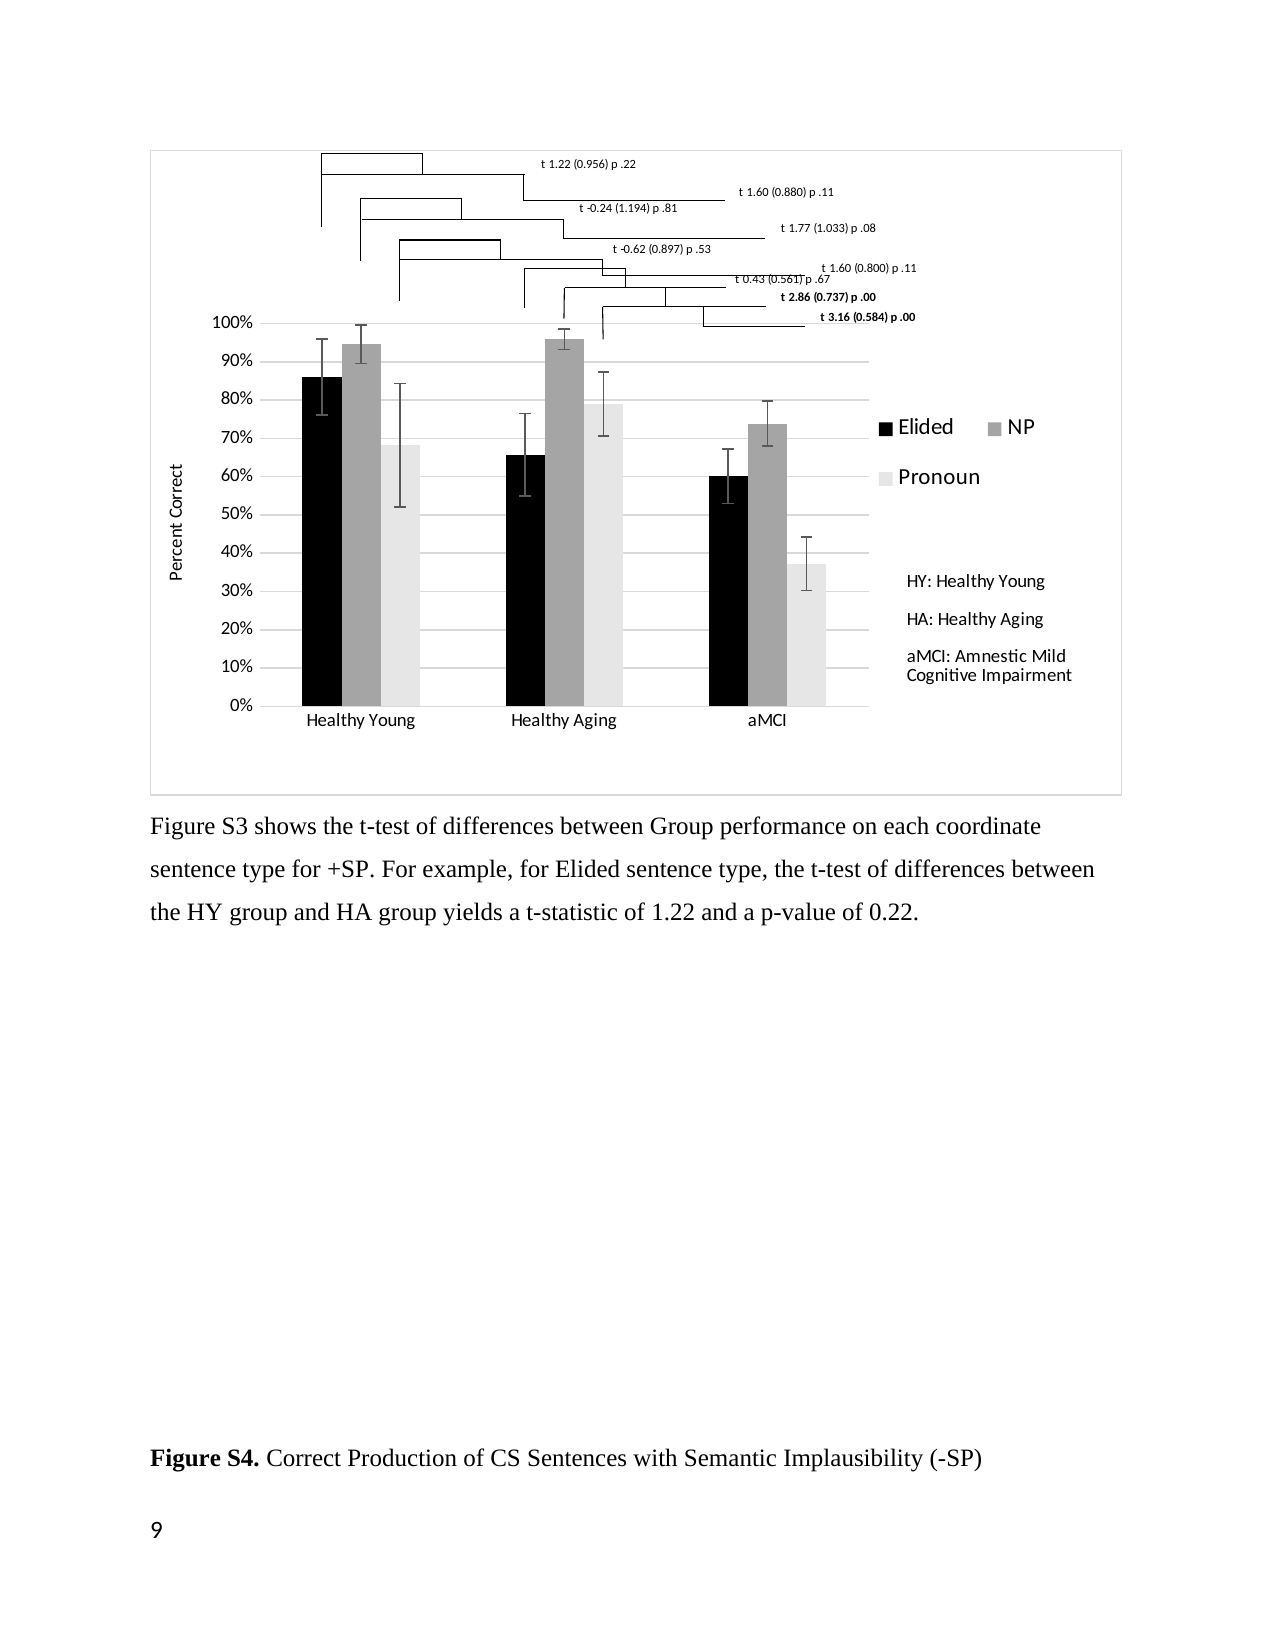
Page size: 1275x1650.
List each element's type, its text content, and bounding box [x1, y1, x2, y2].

text Figure S4. Correct Production of CS Sentences with Semantic Implausibility (-SP) [150, 1443, 1125, 1472]
text Figure S3 shows the t-test of differences between Group performance on each coordinate sentence type for +SP. For example, for Elided sentence type, the t-test of differences between the HY group and HA group yields a t-statistic of 1.22 and a p-value of 0.22. [150, 811, 1125, 926]
